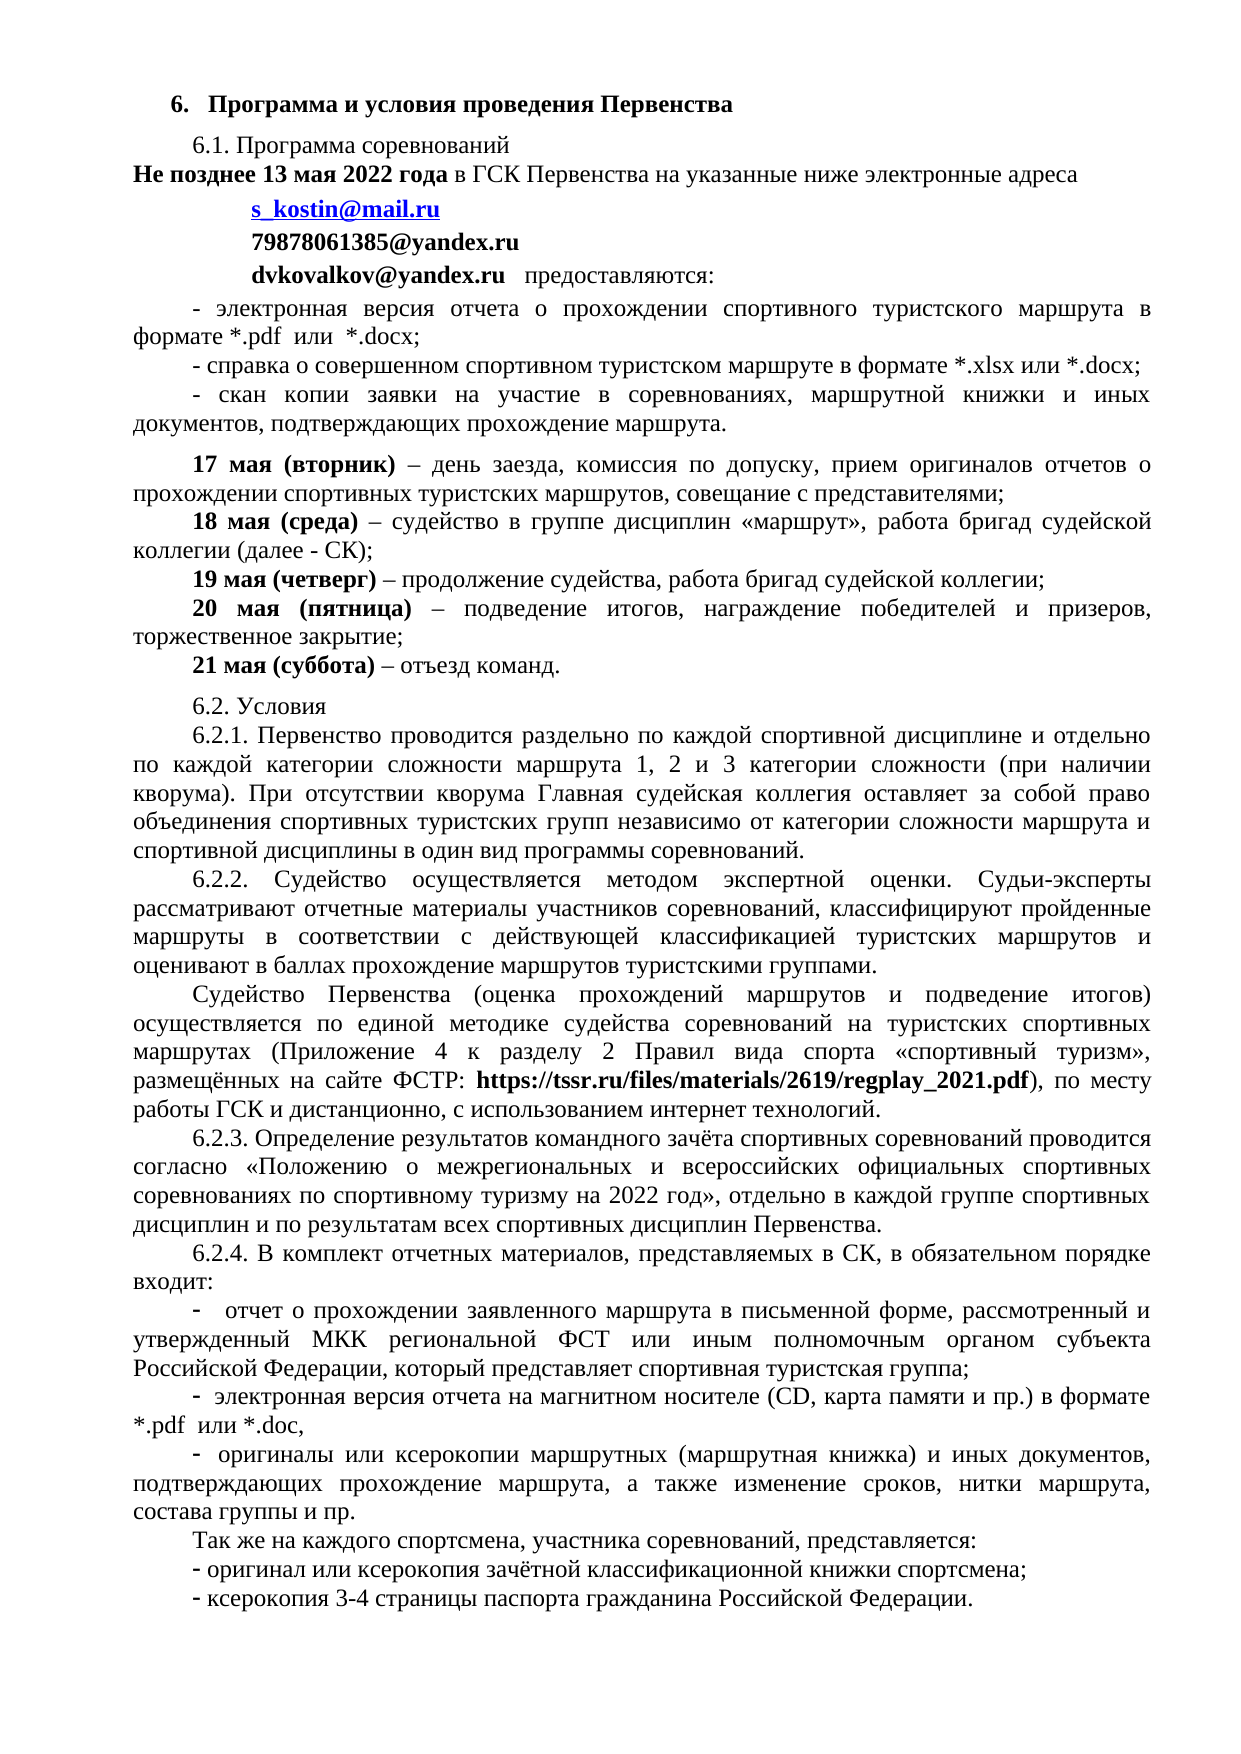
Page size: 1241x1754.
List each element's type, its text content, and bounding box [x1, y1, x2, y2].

text s_kostin@mail.ru [251, 194, 1152, 222]
text Так же на каждого спортсмена, участника соревнований, представляется: [192, 1525, 1152, 1554]
text 6.2.1. Первенство проводится раздельно по каждой спортивной дисциплине и отдельно по каждой категории сложности маршрута 1, 2 и 3 категории сложности (при наличии кворума). При отсутствии кворума Главная судейская коллегия оставляет за собой право объединения спортивных туристских групп независимо от категории сложности маршрута и спортивной дисциплины в один вид программы соревнований. [133, 720, 1152, 864]
text 17 мая (вторник) – день заезда, комиссия по допуску, прием оригиналов отчетов о прохождении спортивных туристских маршрутов, совещание с представителями; [133, 449, 1152, 506]
text 21 мая (суббота) – отъезд команд. [192, 650, 1152, 679]
text 19 мая (четверг) – продолжение судейства, работа бригад судейской коллегии; [192, 564, 1152, 593]
text 6.2.2. Судейство осуществляется методом экспертной оценки. Судьи-эксперты рассматривают отчетные материалы участников соревнований, классифицируют пройденные маршруты в соответствии с действующей классификацией туристских маршрутов и оценивают в баллах прохождение маршрутов туристскими группами. [133, 864, 1152, 979]
text 6.1. Программа соревнований [133, 130, 1140, 159]
text 20 мая (пятница) – подведение итогов, награждение победителей и призеров, торжественное закрытие; [133, 593, 1152, 650]
text 6.2. Условия [133, 691, 1140, 720]
text - скан копии заявки на участие в соревнованиях, маршрутной книжки и иных документов, подтверждающих прохождение маршрута. [133, 379, 1152, 436]
text - электронная версия отчета о прохождении спортивного туристского маршрута в формате *.pdf или *.docx; [133, 293, 1152, 350]
list ксерокопия 3-4 страницы паспорта гражданина Российской Федерации. [133, 1583, 1152, 1611]
text 18 мая (среда) – судейство в группе дисциплин «маршрут», работа бригад судейской коллегии (далее - СК); [133, 506, 1152, 564]
text 6.2.4. В комплект отчетных материалов, представляемых в СК, в обязательном порядке входит: [133, 1238, 1152, 1295]
text Не позднее 13 мая 2022 года в ГСК Первенства на указанные ниже электронные адреса [133, 159, 1152, 187]
text 6.2.3. Определение результатов командного зачёта спортивных соревнований проводится согласно «Положению о межрегиональных и всероссийских официальных спортивных соревнованиях по спортивному туризму на 2022 год», отдельно в каждой группе спортивных дисциплин и по результатам всех спортивных дисциплин Первенства. [133, 1123, 1152, 1238]
list отчет о прохождении заявленного маршрута в письменной форме, рассмотренный и утвержденный МКК региональной ФСТ или иным полномочным органом субъекта Российской Федерации, который представляет спортивная туристская группа; [133, 1295, 1152, 1381]
text Судейство Первенства (оценка прохождений маршрутов и подведение итогов) осуществляется по единой методике судейства соревнований на туристских спортивных маршрутах (Приложение 4 к разделу 2 Правил вида спорта «спортивный туризм», размещённых на сайте ФСТР: https://tssr.ru/files/materials/2619/regplay_2021.pdf), по месту работы ГСК и дистанционно, с использованием интернет технологий. [133, 979, 1152, 1123]
list электронная версия отчета на магнитном носителе (CD, карта памяти и пр.) в формате *.pdf или *.doc, [133, 1381, 1152, 1439]
list оригиналы или ксерокопии маршрутных (маршрутная книжка) и иных документов, подтверждающих прохождение маршрута, а также изменение сроков, нитки маршрута, состава группы и пр. [133, 1439, 1152, 1525]
text - справка о совершенном спортивном туристском маршруте в формате *.xlsx или *.docx; [133, 350, 1152, 379]
text 79878061385@yandex.ru [251, 227, 1152, 255]
list Программа и условия проведения Первенства [170, 89, 1152, 117]
text dvkovalkov@yandex.ru предоставляются: [251, 260, 1152, 288]
list оригинал или ксерокопия зачётной классификационной книжки спортсмена; [133, 1554, 1152, 1583]
